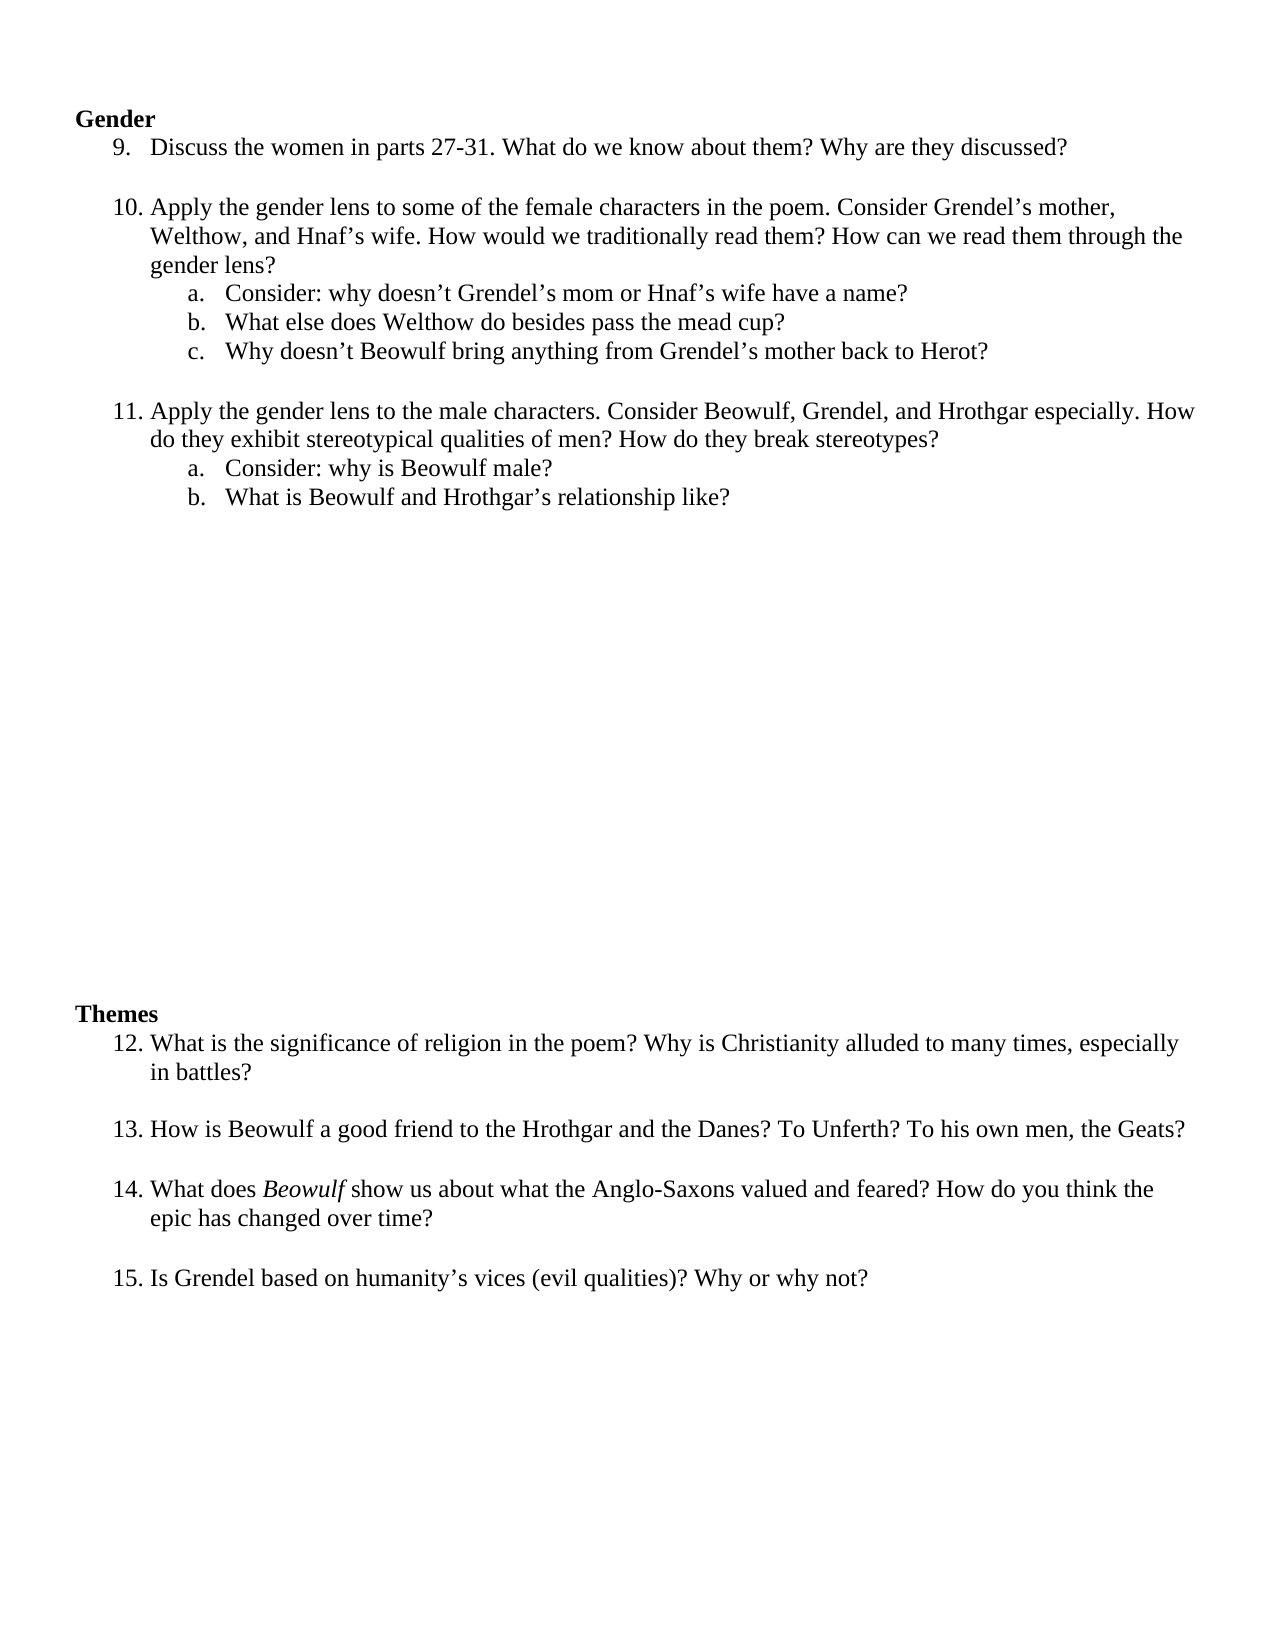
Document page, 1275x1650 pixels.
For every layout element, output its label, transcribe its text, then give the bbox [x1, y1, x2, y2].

list Discuss the women in parts 27-31. What do we know about them? Why are they discussed? [112, 132, 1200, 161]
list Apply the gender lens to the male characters. Consider Beowulf, Grendel, and Hrothgar especially. How do they exhibit stereotypical qualities of men? How do they break stereotypes? [112, 396, 1200, 453]
list What else does Welthow do besides pass the mead cup? [187, 307, 1200, 336]
list What is the significance of religion in the poem? Why is Christianity alluded to many times, especially in battles? [112, 1028, 1200, 1086]
list Consider: why is Beowulf male? [187, 453, 1200, 482]
text Themes [75, 999, 1200, 1028]
list Apply the gender lens to some of the female characters in the poem. Consider Grendel’s mother, Welthow, and Hnaf’s wife. How would we traditionally read them? How can we read them through the gender lens? [112, 192, 1200, 278]
list Is Grendel based on humanity’s vices (evil qualities)? Why or why not? [112, 1263, 1200, 1292]
list Why doesn’t Beowulf bring anything from Grendel’s mother back to Herot? [187, 336, 1200, 365]
text Gender [75, 104, 1200, 132]
list How is Beowulf a good friend to the Hrothgar and the Danes? To Unferth? To his own men, the Geats? [112, 1114, 1200, 1143]
list What does Beowulf show us about what the Anglo-Saxons valued and feared? How do you think the epic has changed over time? [112, 1174, 1200, 1232]
list Consider: why doesn’t Grendel’s mom or Hnaf’s wife have a name? [187, 278, 1200, 307]
list What is Beowulf and Hrothgar’s relationship like? [187, 482, 1200, 511]
